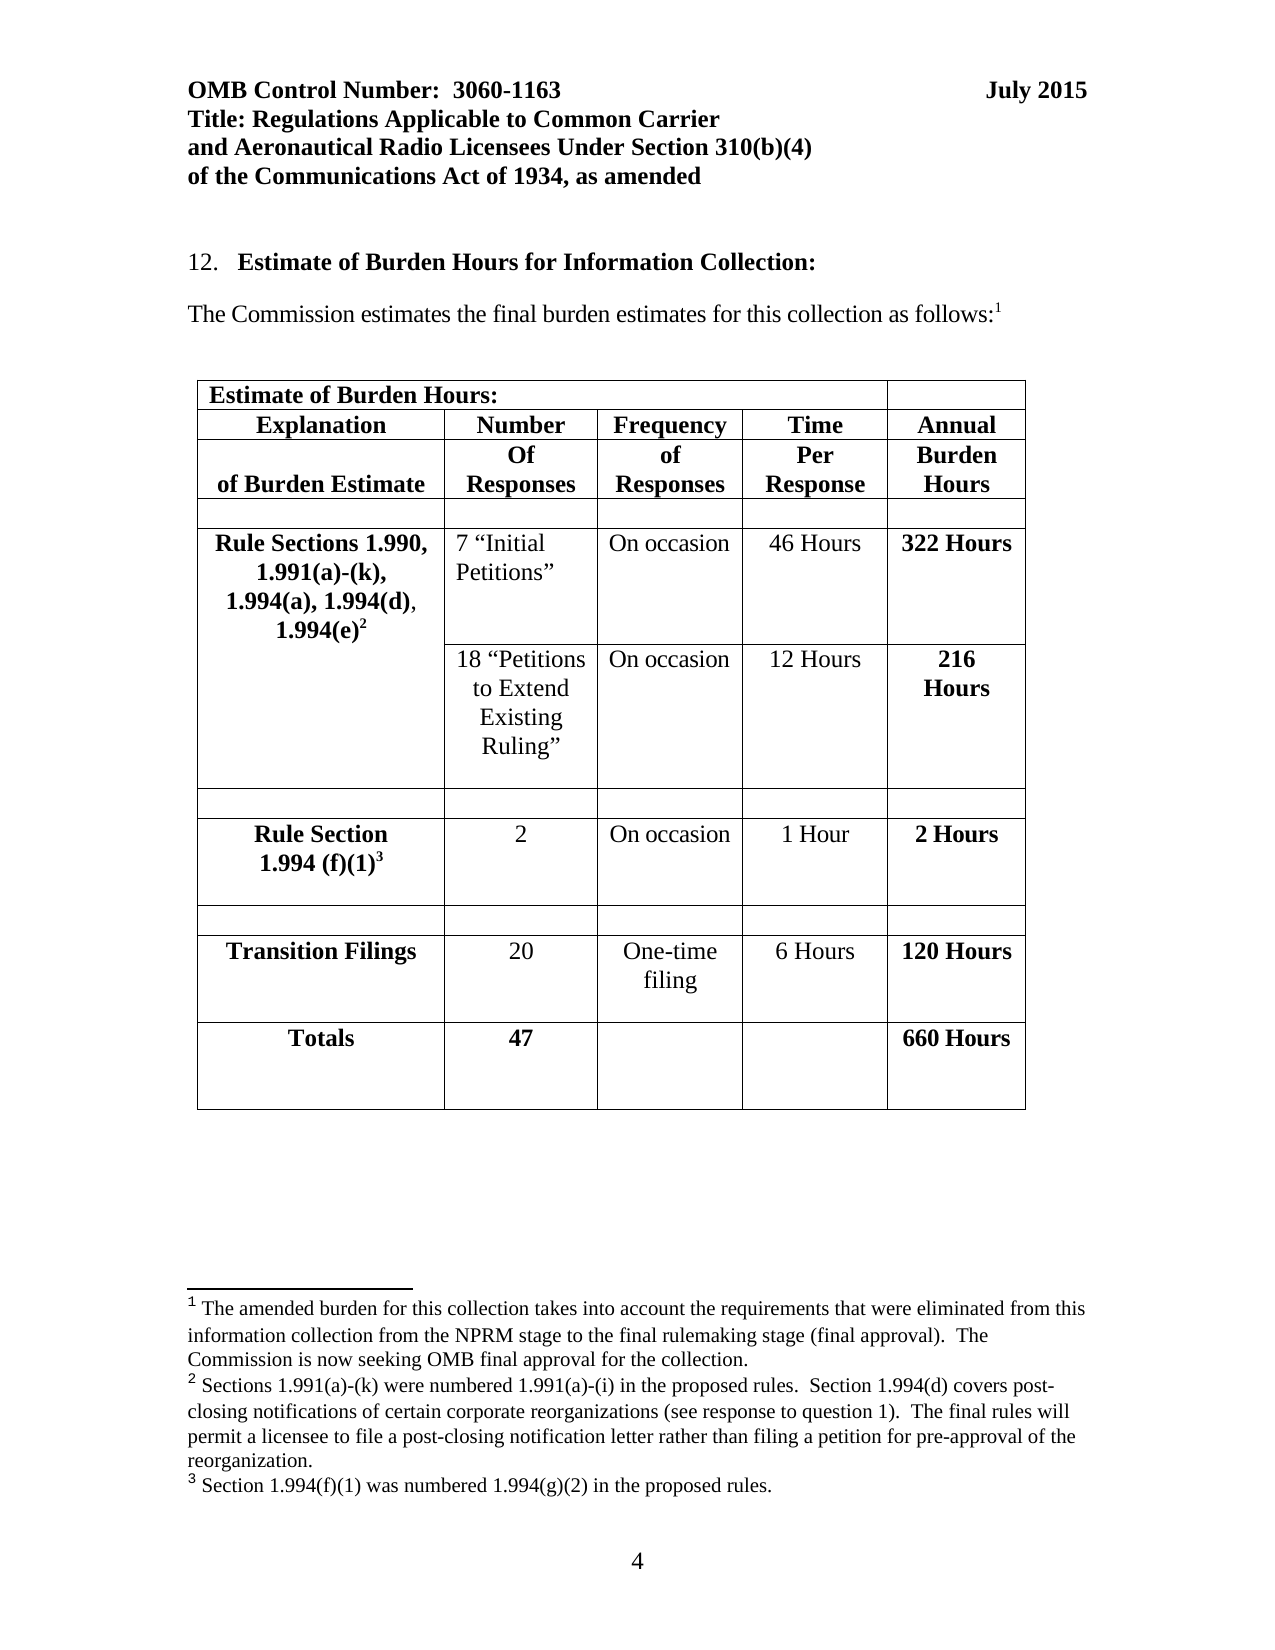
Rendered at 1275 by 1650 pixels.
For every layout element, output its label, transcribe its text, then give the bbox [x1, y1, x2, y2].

table_cell [888, 499, 1025, 527]
table_cell [888, 906, 1025, 935]
table_cell [445, 499, 597, 527]
table_cell 660 Hours [888, 1023, 1025, 1109]
table_cell of Burden Estimate [198, 440, 444, 498]
table_cell On occasion [598, 819, 742, 905]
table_cell 216 Hours [888, 645, 1025, 788]
table_cell [445, 789, 597, 818]
table_cell Frequency [598, 410, 742, 439]
table_cell [888, 789, 1025, 818]
table_cell Annual [888, 410, 1025, 439]
table_cell 20 [445, 936, 597, 1022]
table_cell 120 Hours [888, 936, 1025, 1022]
table_cell Transition Filings [198, 936, 444, 1022]
table_cell [445, 906, 597, 935]
table_cell One-time filing [598, 936, 742, 1022]
table_cell [198, 499, 444, 527]
table_cell Rule Sections 1.990, 1.991(a)-(k), 1.994(a), 1.994(d), 1.994(e) [198, 529, 444, 788]
table_header Estimate of Burden Hours: [198, 381, 887, 409]
table_cell [743, 1023, 887, 1109]
table_cell 2 Hours [888, 819, 1025, 905]
table_cell [743, 789, 887, 818]
table_header [888, 381, 1025, 409]
table_cell [598, 789, 742, 818]
table_cell [743, 499, 887, 527]
table_cell 18 “Petitions to Extend Existing Ruling” [445, 645, 597, 788]
list 12. Estimate of Burden Hours for Information Collection: [187, 247, 1087, 276]
table_cell On occasion [598, 645, 742, 788]
table_cell [598, 906, 742, 935]
table_cell Of Responses [445, 440, 597, 498]
table_cell Time [743, 410, 887, 439]
table_cell 47 [445, 1023, 597, 1109]
table_cell Number [445, 410, 597, 439]
table_cell On occasion [598, 529, 742, 643]
table_cell 7 “Initial Petitions” [445, 529, 597, 643]
table_cell Per Response [743, 440, 887, 498]
table_cell 12 Hours [743, 645, 887, 788]
table_cell 2 [445, 819, 597, 905]
table_cell [598, 499, 742, 527]
table_cell 46 Hours [743, 529, 887, 643]
table_cell [598, 1023, 742, 1109]
table_cell 1 Hour [743, 819, 887, 905]
table_cell Explanation [198, 410, 444, 439]
table_cell 322 Hours [888, 529, 1025, 643]
table_cell 6 Hours [743, 936, 887, 1022]
list The Commission estimates the final burden estimates for this collection as follows: [187, 299, 1087, 328]
table_cell [198, 906, 444, 935]
table_cell [743, 906, 887, 935]
table_cell Burden Hours [888, 440, 1025, 498]
table_cell of Responses [598, 440, 742, 498]
table_cell Rule Section 1.994 (f)(1) [198, 819, 444, 905]
table_cell [198, 789, 444, 818]
table_cell Totals [198, 1023, 444, 1109]
